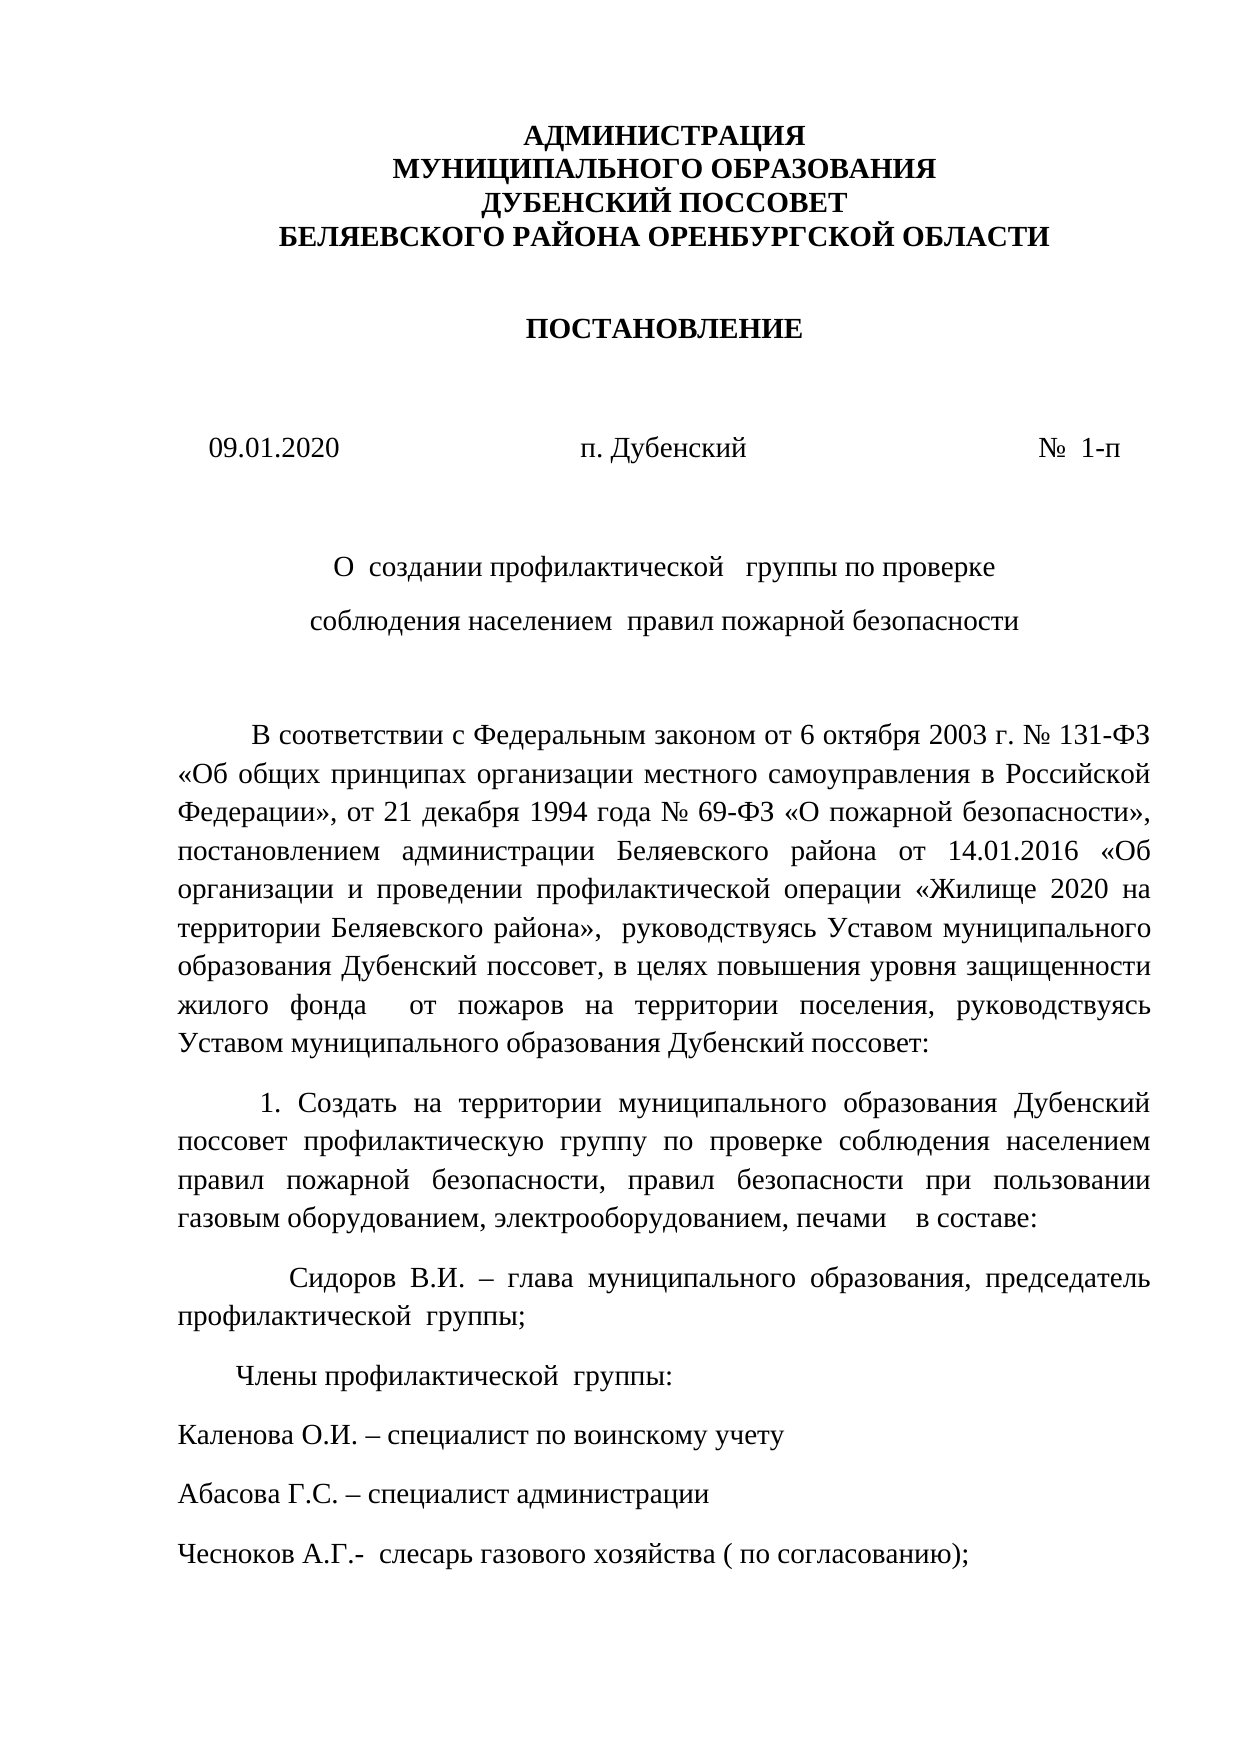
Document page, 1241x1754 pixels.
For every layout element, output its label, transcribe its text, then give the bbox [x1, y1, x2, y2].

text БЕЛЯЕВСКОГО РАЙОНА ОРЕНБУРГСКОЙ ОБЛАСТИ [177, 219, 1152, 252]
text АДМИНИСТРАЦИЯ [177, 118, 1152, 152]
text ПОСТАНОВЛЕНИЕ [177, 312, 1152, 345]
text Члены профилактической группы: [177, 1358, 1152, 1391]
text 09.01.2020 п. Дубенский № 1-п [177, 430, 1152, 464]
text ДУБЕНСКИЙ ПОССОВЕТ [177, 185, 1152, 219]
text соблюдения населением правил пожарной безопасности [177, 603, 1152, 637]
text Каленова О.И. – специалист по воинскому учету [177, 1417, 1152, 1451]
text 1. Создать на территории муниципального образования Дубенский поссовет профилактическую группу по проверке соблюдения населением правил пожарной безопасности, правил безопасности при пользовании газовым оборудованием, электрооборудованием, печами в составе: [177, 1085, 1152, 1234]
text О создании профилактической группы по проверке [177, 549, 1152, 583]
text Чесноков А.Г.- слесарь газового хозяйства ( по согласованию); [177, 1536, 1152, 1569]
text Сидоров В.И. – глава муниципального образования, председатель профилактической группы; [177, 1260, 1152, 1332]
text В соответствии с Федеральным законом от 6 октября 2003 г. № 131-ФЗ «Об общих принципах организации местного самоуправления в Российской Федерации», от 21 декабря 1994 года № 69-ФЗ «О пожарной безопасности», постановлением администрации Беляевского района от 14.01.2016 «Об организации и проведении профилактической операции «Жилище 2020 на территории Беляевского района», руководствуясь Уставом муниципального образования Дубенский поссовет, в целях повышения уровня защищенности жилого фонда от пожаров на территории поселения, руководствуясь Уставом муниципального образования Дубенский поссовет: [177, 717, 1152, 1059]
text Абасова Г.С. – специалист администрации [177, 1477, 1152, 1510]
text МУНИЦИПАЛЬНОГО ОБРАЗОВАНИЯ [177, 152, 1152, 185]
